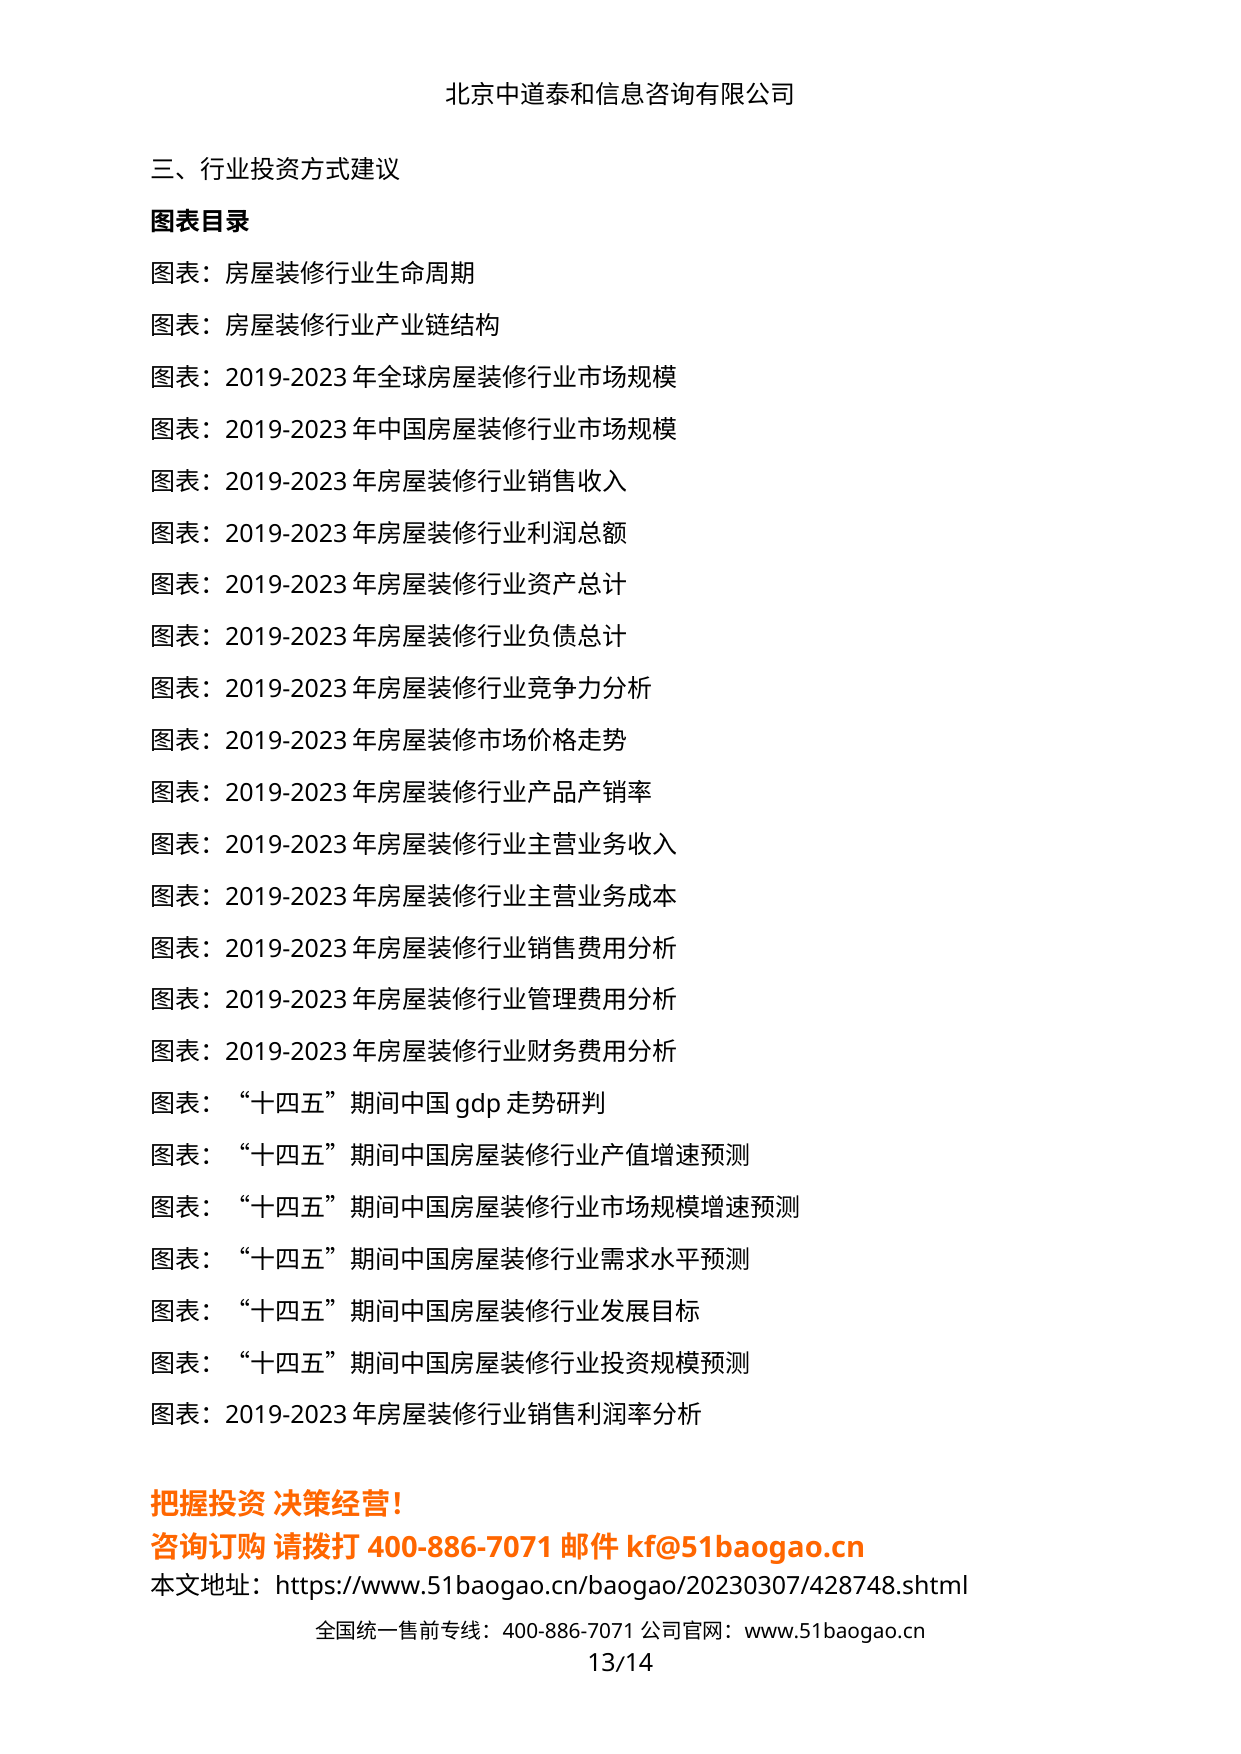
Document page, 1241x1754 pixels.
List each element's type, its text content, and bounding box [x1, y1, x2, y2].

text 图表目录 [150, 202, 1090, 238]
text 图表：“十四五”期间中国房屋装修行业投资规模预测 [150, 1343, 1090, 1379]
text 图表：2019-2023年房屋装修行业销售收入 [150, 461, 1090, 497]
text 图表：2019-2023年房屋装修市场价格走势 [150, 721, 1090, 757]
text 图表：2019-2023年房屋装修行业财务费用分析 [150, 1032, 1090, 1068]
text 图表：2019-2023年房屋装修行业资产总计 [150, 565, 1090, 601]
text 图表：2019-2023年房屋装修行业负债总计 [150, 617, 1090, 653]
text 图表：2019-2023年房屋装修行业利润总额 [150, 513, 1090, 549]
text 把握投资 决策经营！咨询订购 请拨打 400-886-7071 邮件 kf@51baogao.cn本文地址：https://www.51baogao.cn/baogao/20230307/428748.shtml [150, 1447, 1090, 1602]
text 三、行业投资方式建议 [150, 150, 1090, 186]
text 图表：2019-2023年房屋装修行业销售费用分析 [150, 928, 1090, 964]
text 图表：“十四五”期间中国房屋装修行业市场规模增速预测 [150, 1187, 1090, 1224]
text 图表：2019-2023年房屋装修行业主营业务成本 [150, 876, 1090, 912]
text 图表：2019-2023年房屋装修行业管理费用分析 [150, 980, 1090, 1016]
text 图表：房屋装修行业生命周期 [150, 254, 1090, 290]
text 图表：“十四五”期间中国房屋装修行业产值增速预测 [150, 1136, 1090, 1172]
text 图表：“十四五”期间中国房屋装修行业发展目标 [150, 1291, 1090, 1327]
text 图表：2019-2023年房屋装修行业竞争力分析 [150, 669, 1090, 705]
text 图表：2019-2023年房屋装修行业销售利润率分析 [150, 1395, 1090, 1431]
text 图表：“十四五”期间中国房屋装修行业需求水平预测 [150, 1239, 1090, 1276]
text 图表：房屋装修行业产业链结构 [150, 306, 1090, 342]
text 图表：2019-2023年中国房屋装修行业市场规模 [150, 409, 1090, 446]
text 图表：2019-2023年房屋装修行业主营业务收入 [150, 824, 1090, 861]
text 图表：“十四五”期间中国gdp走势研判 [150, 1084, 1090, 1120]
text 图表：2019-2023年全球房屋装修行业市场规模 [150, 357, 1090, 394]
text 图表：2019-2023年房屋装修行业产品产销率 [150, 772, 1090, 809]
